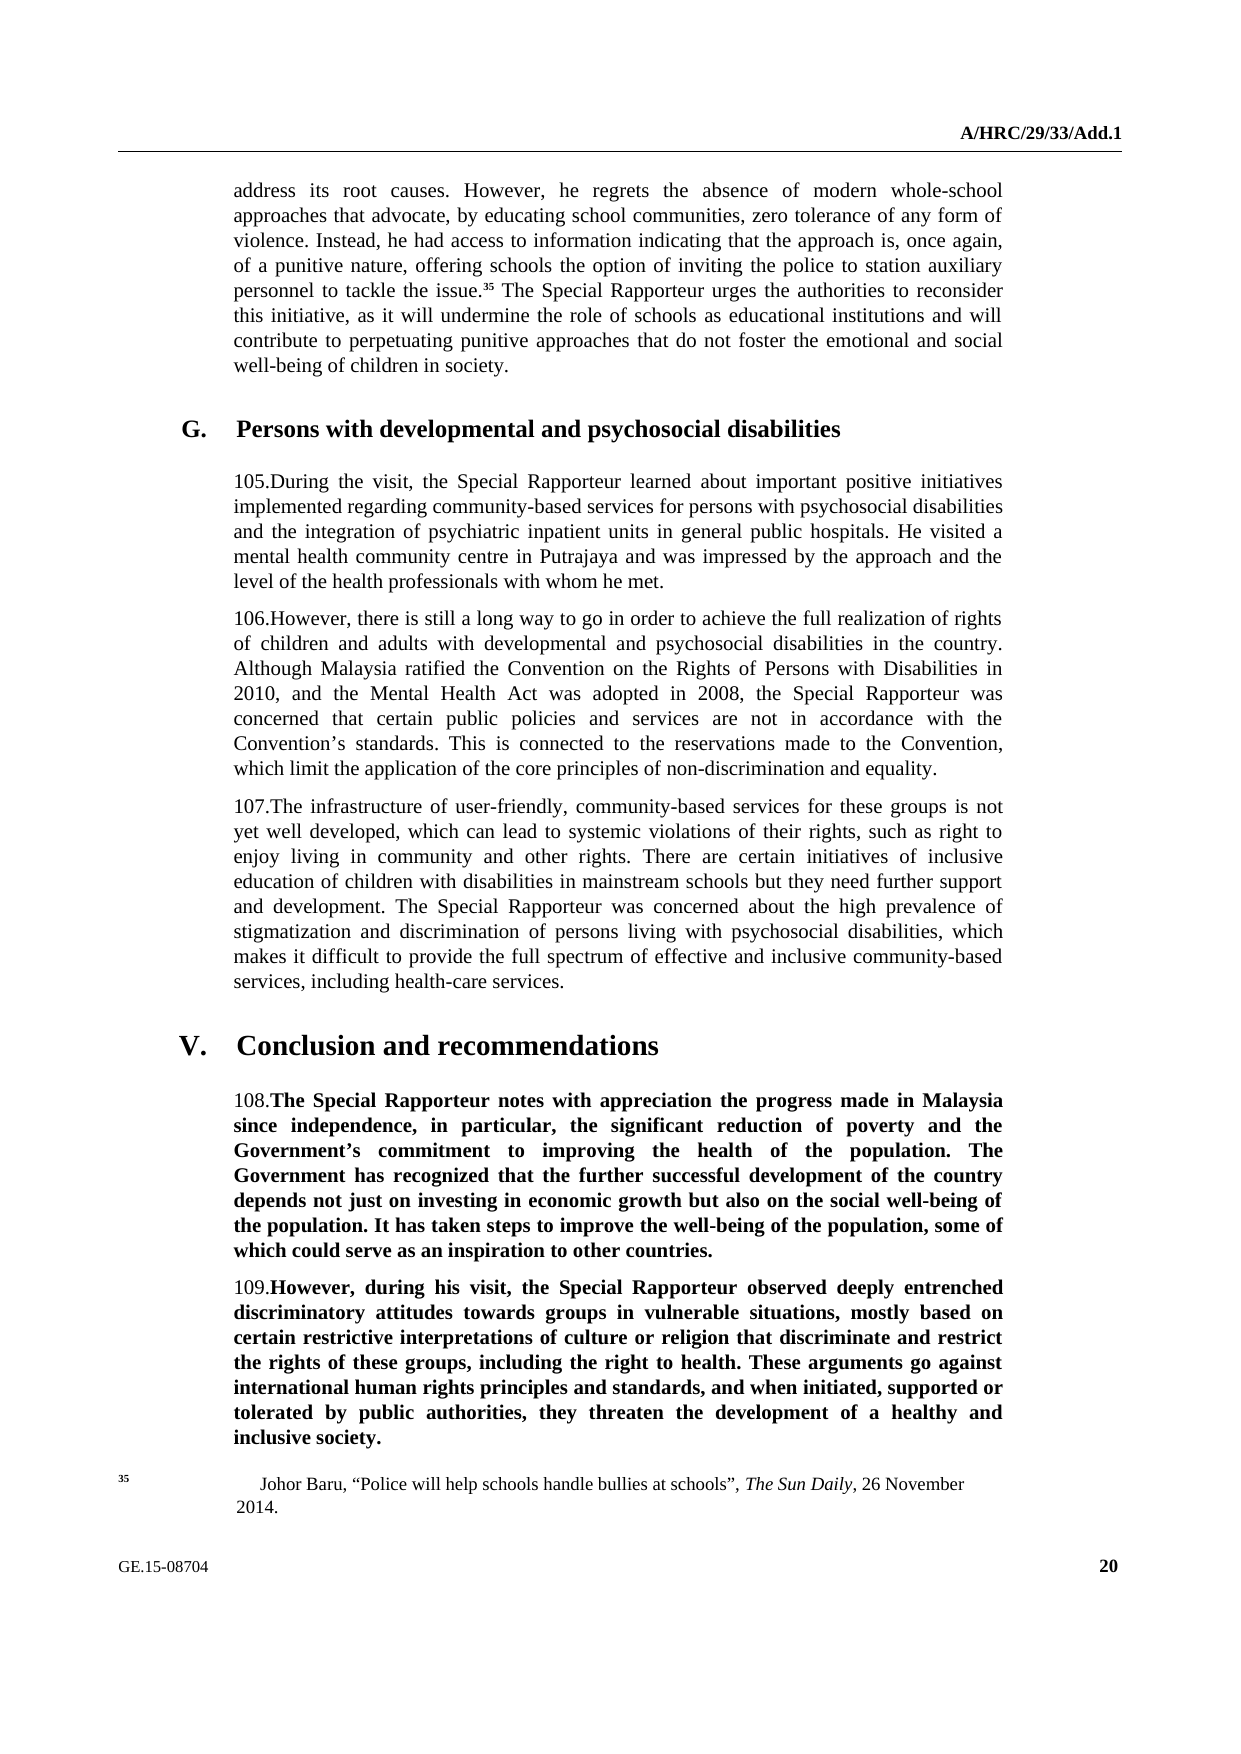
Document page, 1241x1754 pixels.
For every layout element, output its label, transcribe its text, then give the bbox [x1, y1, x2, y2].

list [233, 177, 1004, 377]
list During the visit, the Special Rapporteur learned about important positive initiatives implemented regarding community-based services for persons with psychosocial disabilities and the integration of psychiatric inpatient units in general public hospitals. He visited a mental health community centre in Putrajaya and was impressed by the approach and the level of the health professionals with whom he met. [233, 468, 1004, 593]
text V. Conclusion and recommendations [118, 1030, 1004, 1062]
list However, there is still a long way to go in order to achieve the full realization of rights of children and adults with developmental and psychosocial disabilities in the country. Although Malaysia ratified the Convention on the Rights of Persons with Disabilities in 2010, and the Mental Health Act was adopted in 2008, the Special Rapporteur was concerned that certain public policies and services are not in accordance with the Convention’s standards. This is connected to the reservations made to the Convention, which limit the application of the core principles of non-discrimination and equality. [233, 605, 1004, 780]
text G. Persons with developmental and psychosocial disabilities [118, 415, 1004, 443]
list The Special Rapporteur notes with appreciation the progress made in Malaysia since independence, in particular, the significant reduction of poverty and the Government’s commitment to improving the health of the population. The Government has recognized that the further successful development of the country depends not just on investing in economic growth but also on the social well-being of the population. It has taken steps to improve the well-being of the population, some of which could serve as an inspiration to other countries. [233, 1087, 1004, 1262]
list However, during his visit, the Special Rapporteur observed deeply entrenched discriminatory attitudes towards groups in vulnerable situations, mostly based on certain restrictive interpretations of culture or religion that discriminate and restrict the rights of these groups, including the right to health. These arguments go against international human rights principles and standards, and when initiated, supported or tolerated by public authorities, they threaten the development of a healthy and inclusive society. [233, 1274, 1004, 1449]
list The infrastructure of user-friendly, community-based services for these groups is not yet well developed, which can lead to systemic violations of their rights, such as right to enjoy living in community and other rights. There are certain initiatives of inclusive education of children with disabilities in mainstream schools but they need further support and development. The Special Rapporteur was concerned about the high prevalence of stigmatization and discrimination of persons living with psychosocial disabilities, which makes it difficult to provide the full spectrum of effective and inclusive community-based services, including health-care services. [233, 793, 1004, 993]
